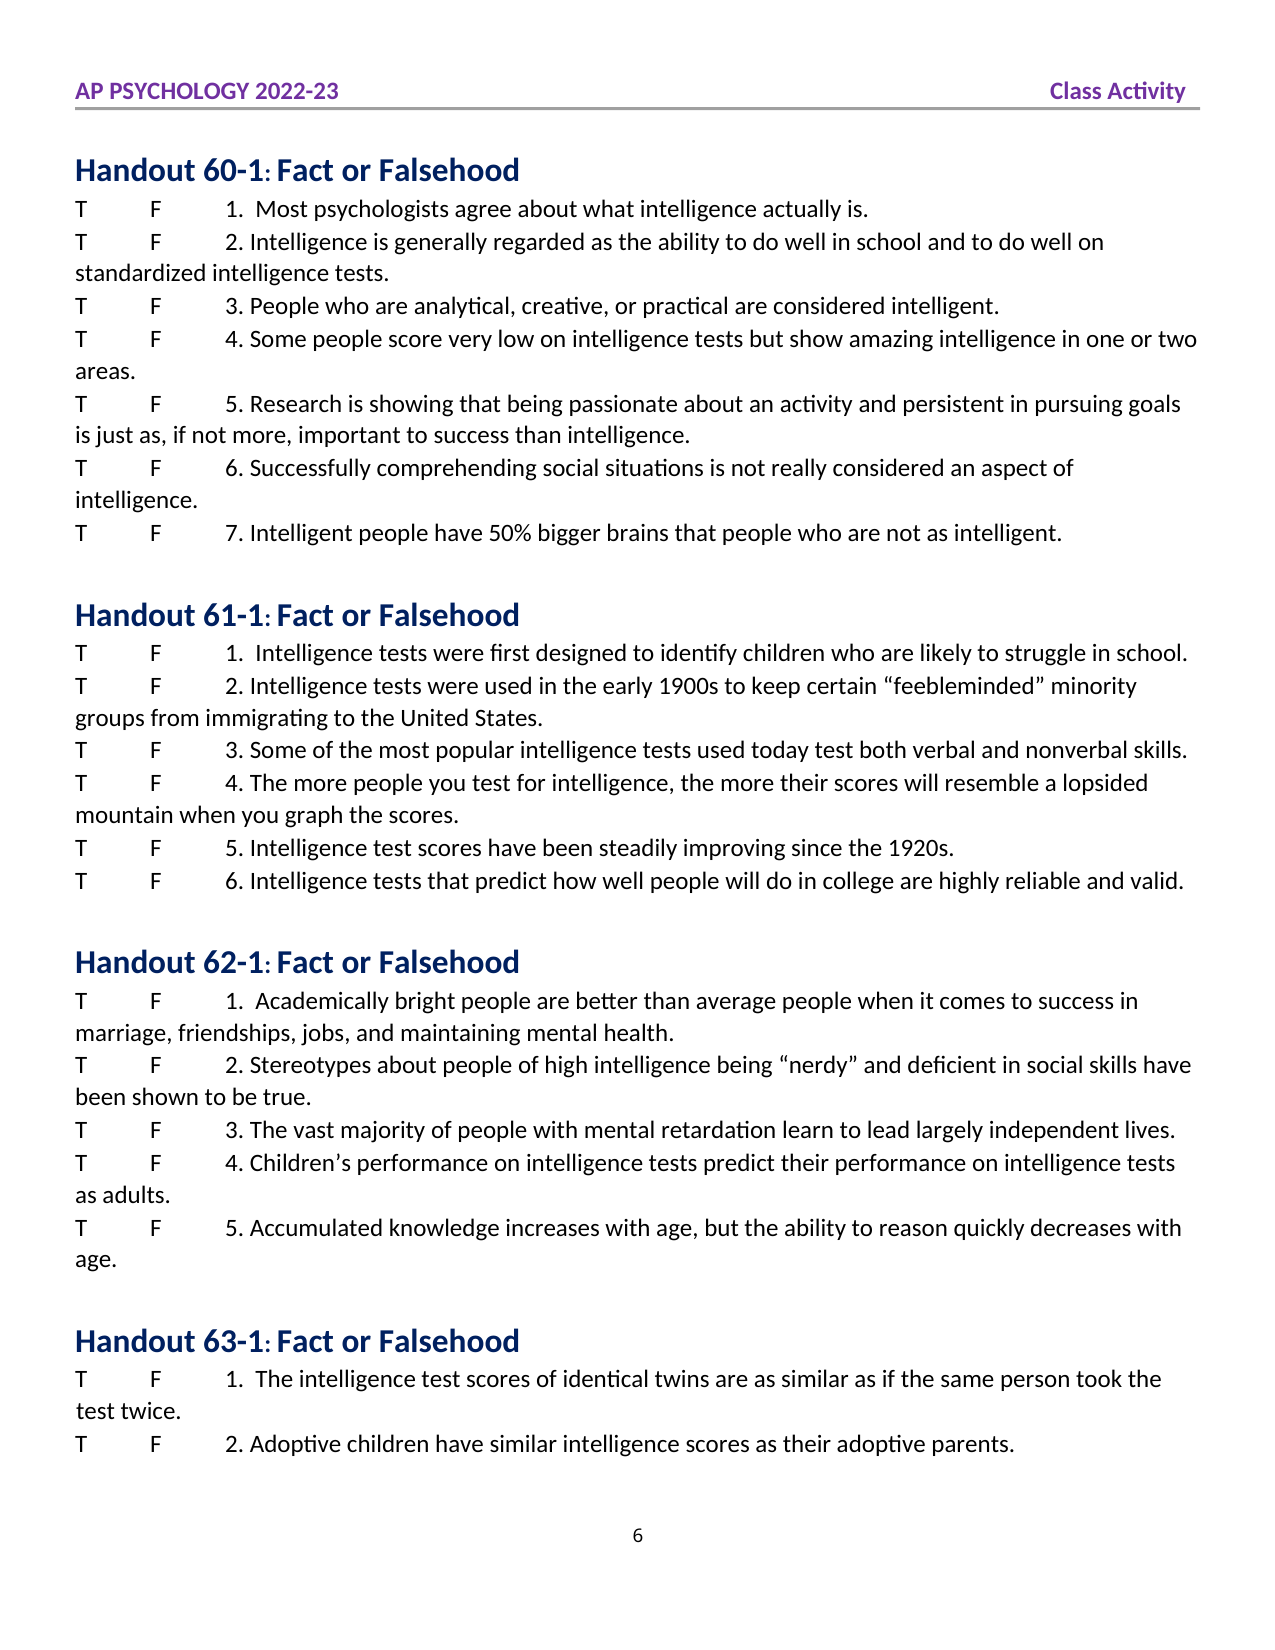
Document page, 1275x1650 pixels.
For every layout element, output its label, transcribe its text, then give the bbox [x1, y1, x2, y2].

text T F 5. Research is showing that being passionate about an activity and persistent in pursuing goals is just as, if not more, important to success than intelligence. [75, 388, 1200, 450]
text T F 3. Some of the most popular intelligence tests used today test both verbal and nonverbal skills. [75, 734, 1200, 765]
text AP PSYCHOLOGY 2022-23 Class ActivityHandout 60-1: Fact or Falsehood [75, 75, 1200, 107]
text T F 6. Intelligence tests that predict how well people will do in college are highly reliable and valid. [75, 865, 1200, 896]
text Handout 63-1: Fact or Falsehood [75, 1320, 1200, 1361]
text AP PSYCHOLOGY 2022-23 Class ActivityHandout 60-1: Fact or Falsehood [75, 111, 1200, 190]
text T F 7. Intelligent people have 50% bigger brains that people who are not as intelligent. [75, 517, 1200, 548]
text Handout 61-1: Fact or Falsehood [75, 593, 1200, 634]
text T F 5. Accumulated knowledge increases with age, but the ability to reason quickly decreases with age. [75, 1212, 1200, 1274]
text T F 4. Children’s performance on intelligence tests predict their performance on intelligence tests as adults. [75, 1147, 1200, 1209]
text Handout 62-1: Fact or Falsehood [75, 941, 1200, 982]
text T F 1. Intelligence tests were first designed to identify children who are likely to struggle in school. [75, 637, 1200, 668]
text T F 2. Adoptive children have similar intelligence scores as their adoptive parents. [75, 1428, 1197, 1458]
text T F 5. Intelligence test scores have been steadily improving since the 1920s. [75, 832, 1200, 863]
text T F 1. Academically bright people are better than average people when it comes to success in marriage, friendships, jobs, and maintaining mental health. [75, 985, 1200, 1047]
text T F 3. The vast majority of people with mental retardation learn to lead largely independent lives. [75, 1114, 1200, 1145]
text T F 1. The intelligence test scores of identical twins are as similar as if the same person took the test twice. [75, 1363, 1197, 1426]
text T F 2. Intelligence is generally regarded as the ability to do well in school and to do well on standardized intelligence tests. [75, 226, 1200, 288]
text T F 4. Some people score very low on intelligence tests but show amazing intelligence in one or two areas. [75, 323, 1200, 386]
text T F 6. Successfully comprehending social situations is not really considered an aspect of intelligence. [75, 452, 1200, 515]
text T F 2. Stereotypes about people of high intelligence being “nerdy” and deficient in social skills have been shown to be true. [75, 1049, 1200, 1112]
text T F 4. The more people you test for intelligence, the more their scores will resemble a lopsided mountain when you graph the scores. [75, 767, 1200, 830]
text T F 3. People who are analytical, creative, or practical are considered intelligent. [75, 290, 1200, 321]
text T F 1. Most psychologists agree about what intelligence actually is. [75, 193, 1200, 223]
text T F 2. Intelligence tests were used in the early 1900s to keep certain “feebleminded” minority groups from immigrating to the United States. [75, 670, 1200, 732]
